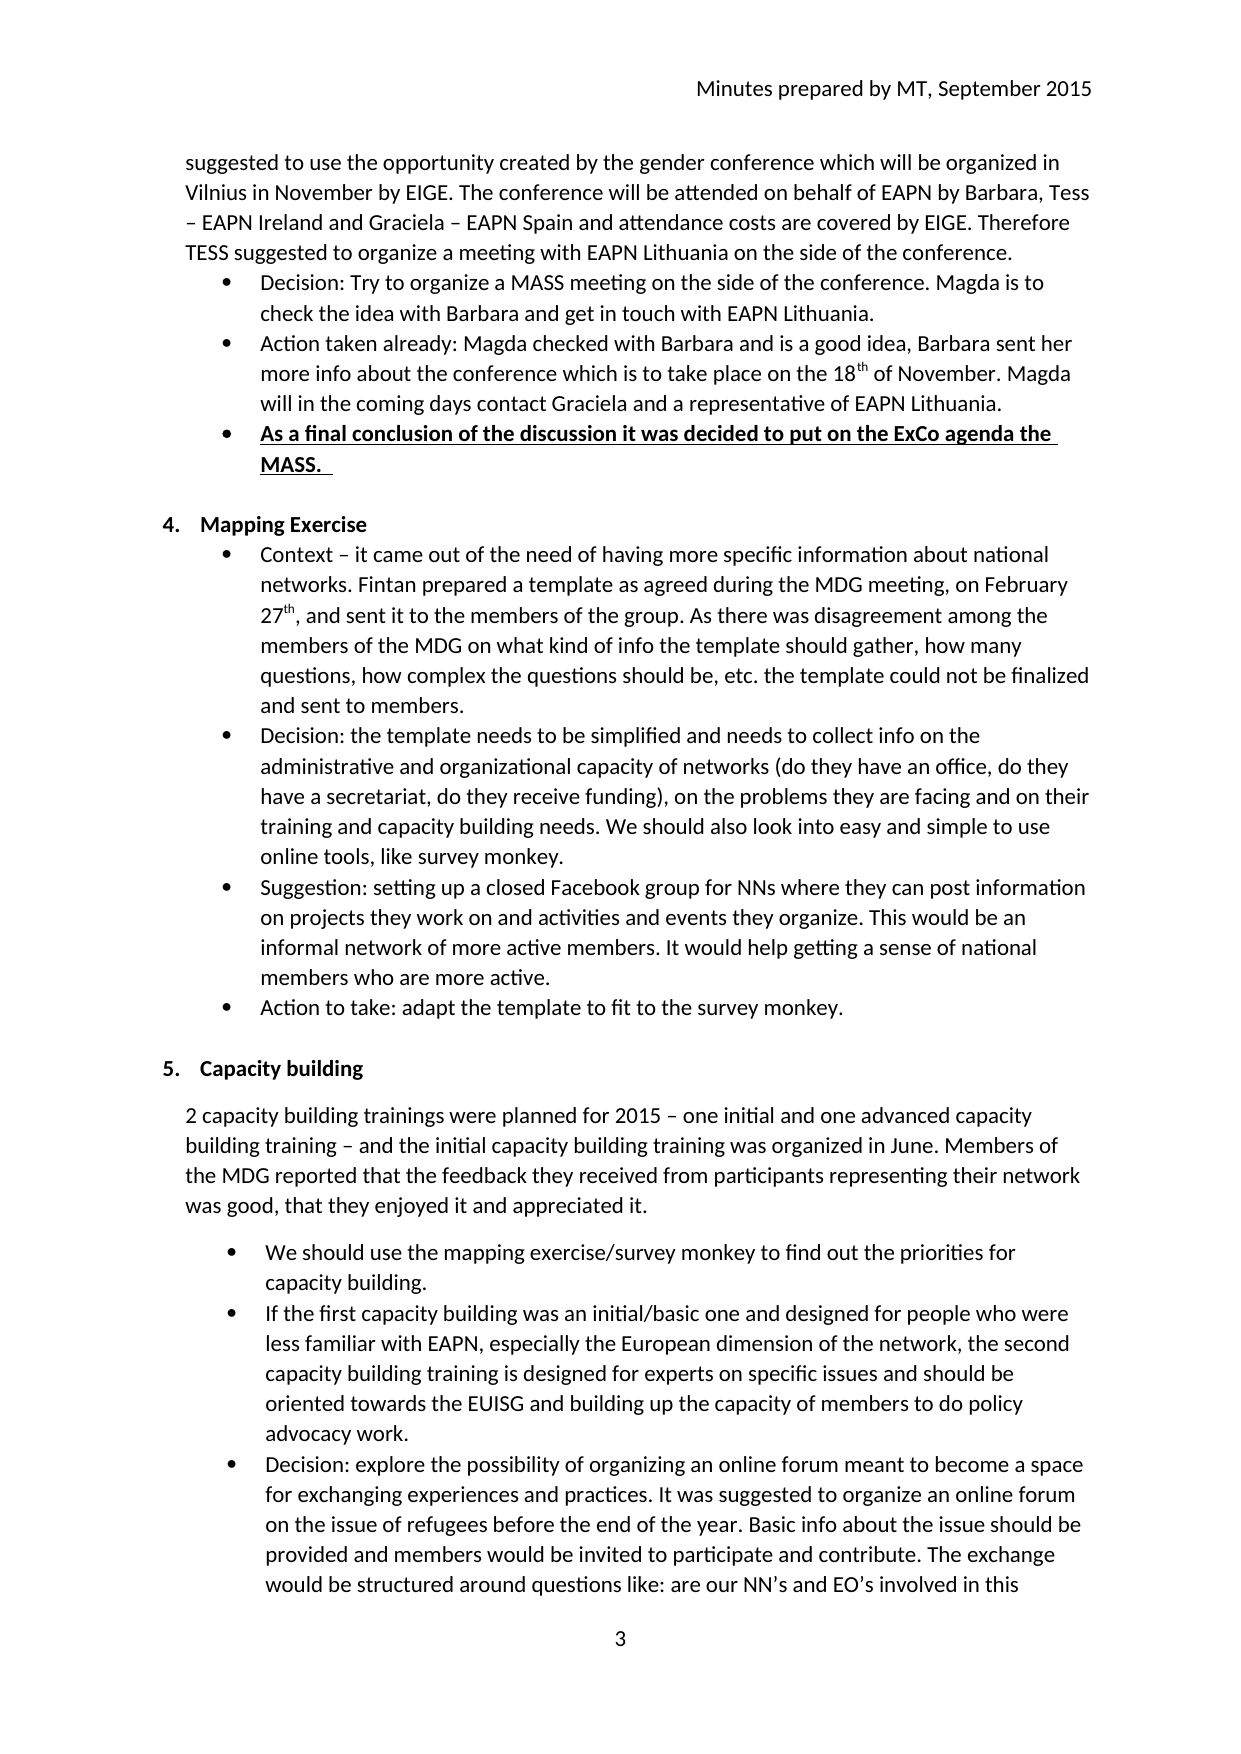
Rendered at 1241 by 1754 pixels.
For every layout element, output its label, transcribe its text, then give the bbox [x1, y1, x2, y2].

list Decision: Try to organize a MASS meeting on the side of the conference. Magda is to check the idea with Barbara and get in touch with EAPN Lithuania. [223, 268, 1093, 327]
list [228, 1450, 1093, 1598]
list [148, 148, 1093, 266]
list Context – it came out of the need of having more specific information about national networks. Fintan prepared a template as agreed during the MDG meeting, on February 27th, and sent it to the members of the group. As there was disagreement among the members of the MDG on what kind of info the template should gather, how many questions, how complex the questions should be, etc. the template could not be finalized and sent to members. [223, 540, 1093, 719]
list Decision: the template needs to be simplified and needs to collect info on the administrative and organizational capacity of networks (do they have an office, do they have a secretariat, do they receive funding), on the problems they are facing and on their training and capacity building needs. We should also look into easy and simple to use online tools, like survey monkey. [223, 722, 1093, 870]
list Action to take: adapt the template to fit to the survey monkey. [223, 993, 1093, 1021]
list If the first capacity building was an initial/basic one and designed for people who were less familiar with EAPN, especially the European dimension of the network, the second capacity building training is designed for experts on specific issues and should be oriented towards the EUISG and building up the capacity of members to do policy advocacy work. [228, 1299, 1093, 1447]
list Capacity building [162, 1054, 1093, 1082]
list Suggestion: setting up a closed Facebook group for NNs where they can post information on projects they work on and activities and events they organize. This would be an informal network of more active members. It would help getting a sense of national members who are more active. [223, 873, 1093, 991]
list As a final conclusion of the discussion it was decided to put on the ExCo agenda the MASS. [223, 419, 1093, 478]
list Action taken already: Magda checked with Barbara and is a good idea, Barbara sent her more info about the conference which is to take place on the 18th of November. Magda will in the coming days contact Graciela and a representative of EAPN Lithuania. [223, 329, 1093, 417]
text 2 capacity building trainings were planned for 2015 – one initial and one advanced capacity building training – and the initial capacity building training was organized in June. Members of the MDG reported that the feedback they received from participants representing their network was good, that they enjoyed it and appreciated it. [185, 1101, 1093, 1219]
list We should use the mapping exercise/survey monkey to find out the priorities for capacity building. [228, 1238, 1093, 1296]
list Mapping Exercise [162, 510, 1093, 538]
